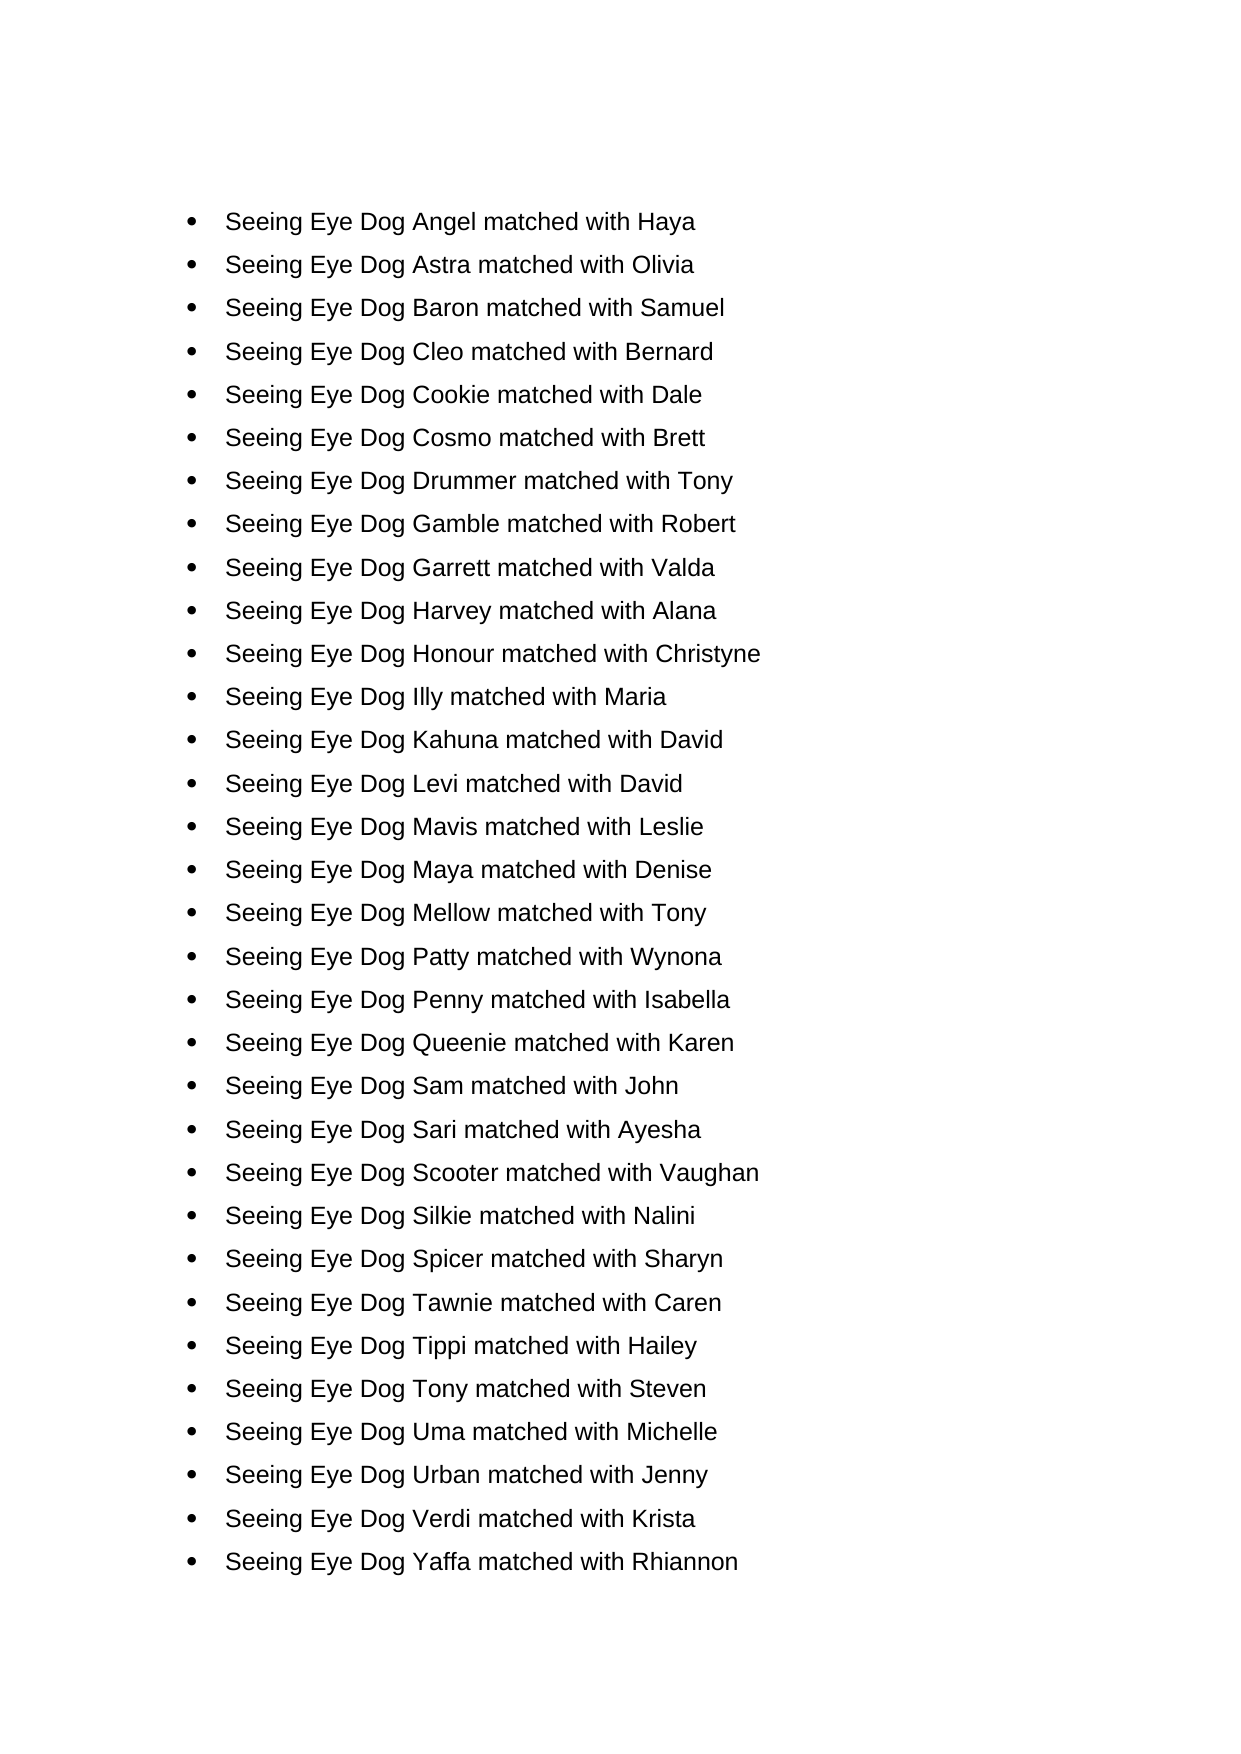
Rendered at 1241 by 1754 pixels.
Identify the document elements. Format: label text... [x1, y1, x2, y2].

list Seeing Eye Dog Sam matched with John [187, 1071, 1090, 1100]
list Seeing Eye Dog Baron matched with Samuel [187, 293, 1090, 322]
list Seeing Eye Dog Yaffa matched with Rhiannon [187, 1547, 1090, 1576]
list Seeing Eye Dog Garrett matched with Valda [187, 553, 1090, 581]
list Seeing Eye Dog Harvey matched with Alana [187, 596, 1090, 625]
list Seeing Eye Dog Honour matched with Christyne [187, 639, 1090, 668]
list Seeing Eye Dog Mellow matched with Tony [187, 898, 1090, 927]
list Seeing Eye Dog Spicer matched with Sharyn [187, 1244, 1090, 1273]
list Seeing Eye Dog Silkie matched with Nalini [187, 1201, 1090, 1230]
list Seeing Eye Dog Angel matched with Haya [187, 207, 1090, 236]
list Seeing Eye Dog Maya matched with Denise [187, 855, 1090, 884]
list Seeing Eye Dog Sari matched with Ayesha [187, 1114, 1090, 1143]
list Seeing Eye Dog Cookie matched with Dale [187, 380, 1090, 408]
list Seeing Eye Dog Penny matched with Isabella [187, 985, 1090, 1014]
list Seeing Eye Dog Tony matched with Steven [187, 1374, 1090, 1403]
list Seeing Eye Dog Mavis matched with Leslie [187, 812, 1090, 841]
list Seeing Eye Dog Illy matched with Maria [187, 682, 1090, 711]
list Seeing Eye Dog Drummer matched with Tony [187, 466, 1090, 495]
list Seeing Eye Dog Tawnie matched with Caren [187, 1287, 1090, 1316]
list Seeing Eye Dog Astra matched with Olivia [187, 250, 1090, 279]
list Seeing Eye Dog Levi matched with David [187, 769, 1090, 798]
list Seeing Eye Dog Cleo matched with Bernard [187, 336, 1090, 365]
list Seeing Eye Dog Uma matched with Michelle [187, 1417, 1090, 1446]
list Seeing Eye Dog Patty matched with Wynona [187, 942, 1090, 971]
list Seeing Eye Dog Gamble matched with Robert [187, 509, 1090, 538]
list Seeing Eye Dog Queenie matched with Karen [187, 1028, 1090, 1057]
list Seeing Eye Dog Tippi matched with Hailey [187, 1331, 1090, 1359]
list Seeing Eye Dog Cosmo matched with Brett [187, 423, 1090, 452]
list Seeing Eye Dog Verdi matched with Krista [187, 1504, 1090, 1532]
list Seeing Eye Dog Scooter matched with Vaughan [187, 1158, 1090, 1187]
list Seeing Eye Dog Urban matched with Jenny [187, 1460, 1090, 1489]
list Seeing Eye Dog Kahuna matched with David [187, 726, 1090, 754]
